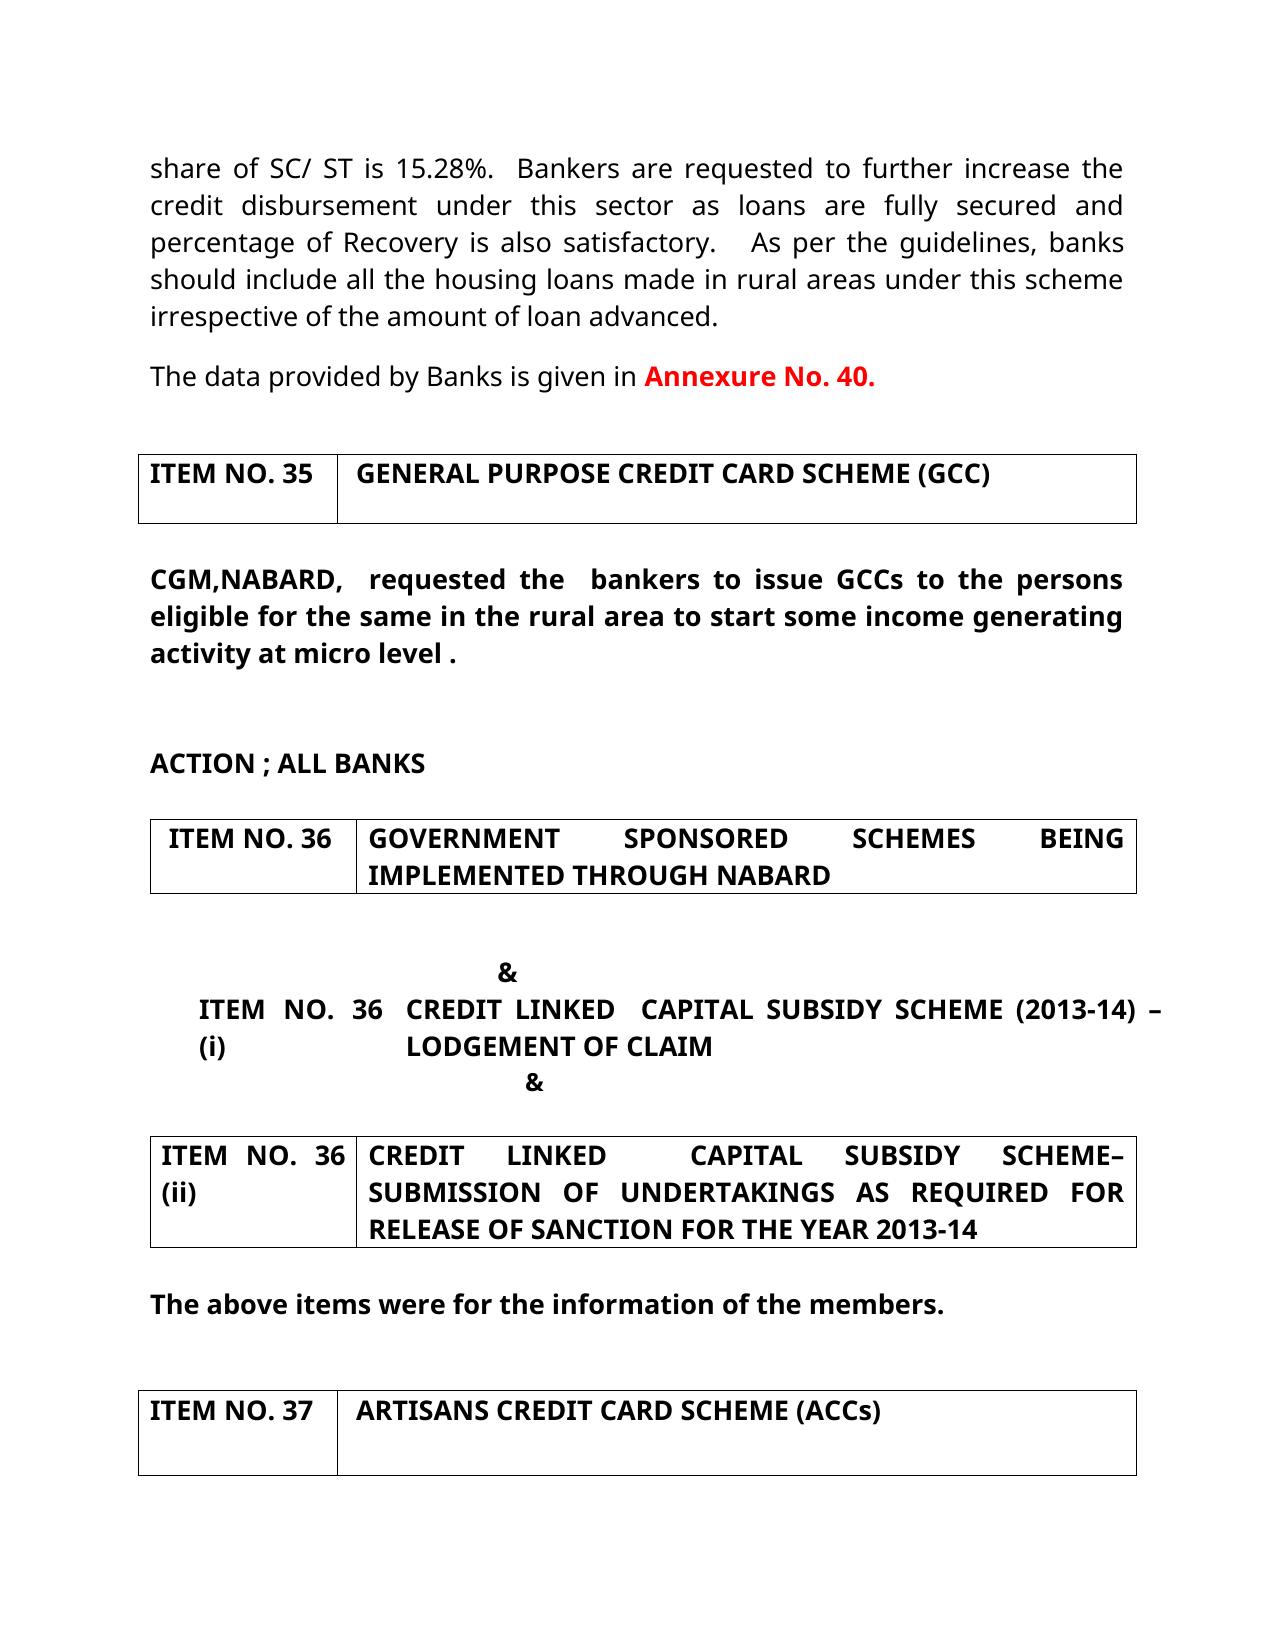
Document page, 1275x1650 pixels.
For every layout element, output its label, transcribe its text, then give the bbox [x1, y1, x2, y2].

table_header ARTISANS CREDIT CARD SCHEME (ACCs) [338, 1391, 1136, 1475]
text CGM,NABARD, requested the bankers to issue GCCs to the persons eligible for the same in the rural area to start some income generating activity at micro level . [150, 560, 1125, 671]
table_header CREDIT LINKED CAPITAL SUBSIDY SCHEME– SUBMISSION OF UNDERTAKINGS AS REQUIRED FOR RELEASE OF SANCTION FOR THE YEAR 2013-14 [357, 1137, 1136, 1247]
text ACTION ; ALL BANKS [150, 745, 1125, 782]
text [150, 150, 1125, 334]
table_header ITEM NO. 37 [139, 1391, 337, 1475]
table_header ITEM NO. 36 [151, 820, 356, 893]
table_header GOVERNMENT SPONSORED SCHEMES BEING IMPLEMENTED THROUGH NABARD [357, 820, 1136, 893]
text & [150, 1064, 1125, 1099]
table_header & CREDIT LINKED CAPITAL SUBSIDY SCHEME (2013-14) – LODGEMENT OF CLAIM [394, 917, 1174, 1064]
table_header ITEM NO. 35 [139, 455, 337, 522]
text The above items were for the information of the members. [150, 1285, 1125, 1322]
table_header ITEM NO. 36 (ii) [151, 1137, 356, 1247]
text The data provided by Banks is given in Annexure No. 40. [150, 357, 1125, 394]
table_header GENERAL PURPOSE CREDIT CARD SCHEME (GCC) [338, 455, 1136, 522]
table_header ITEM NO. 36 (i) [188, 917, 394, 1064]
